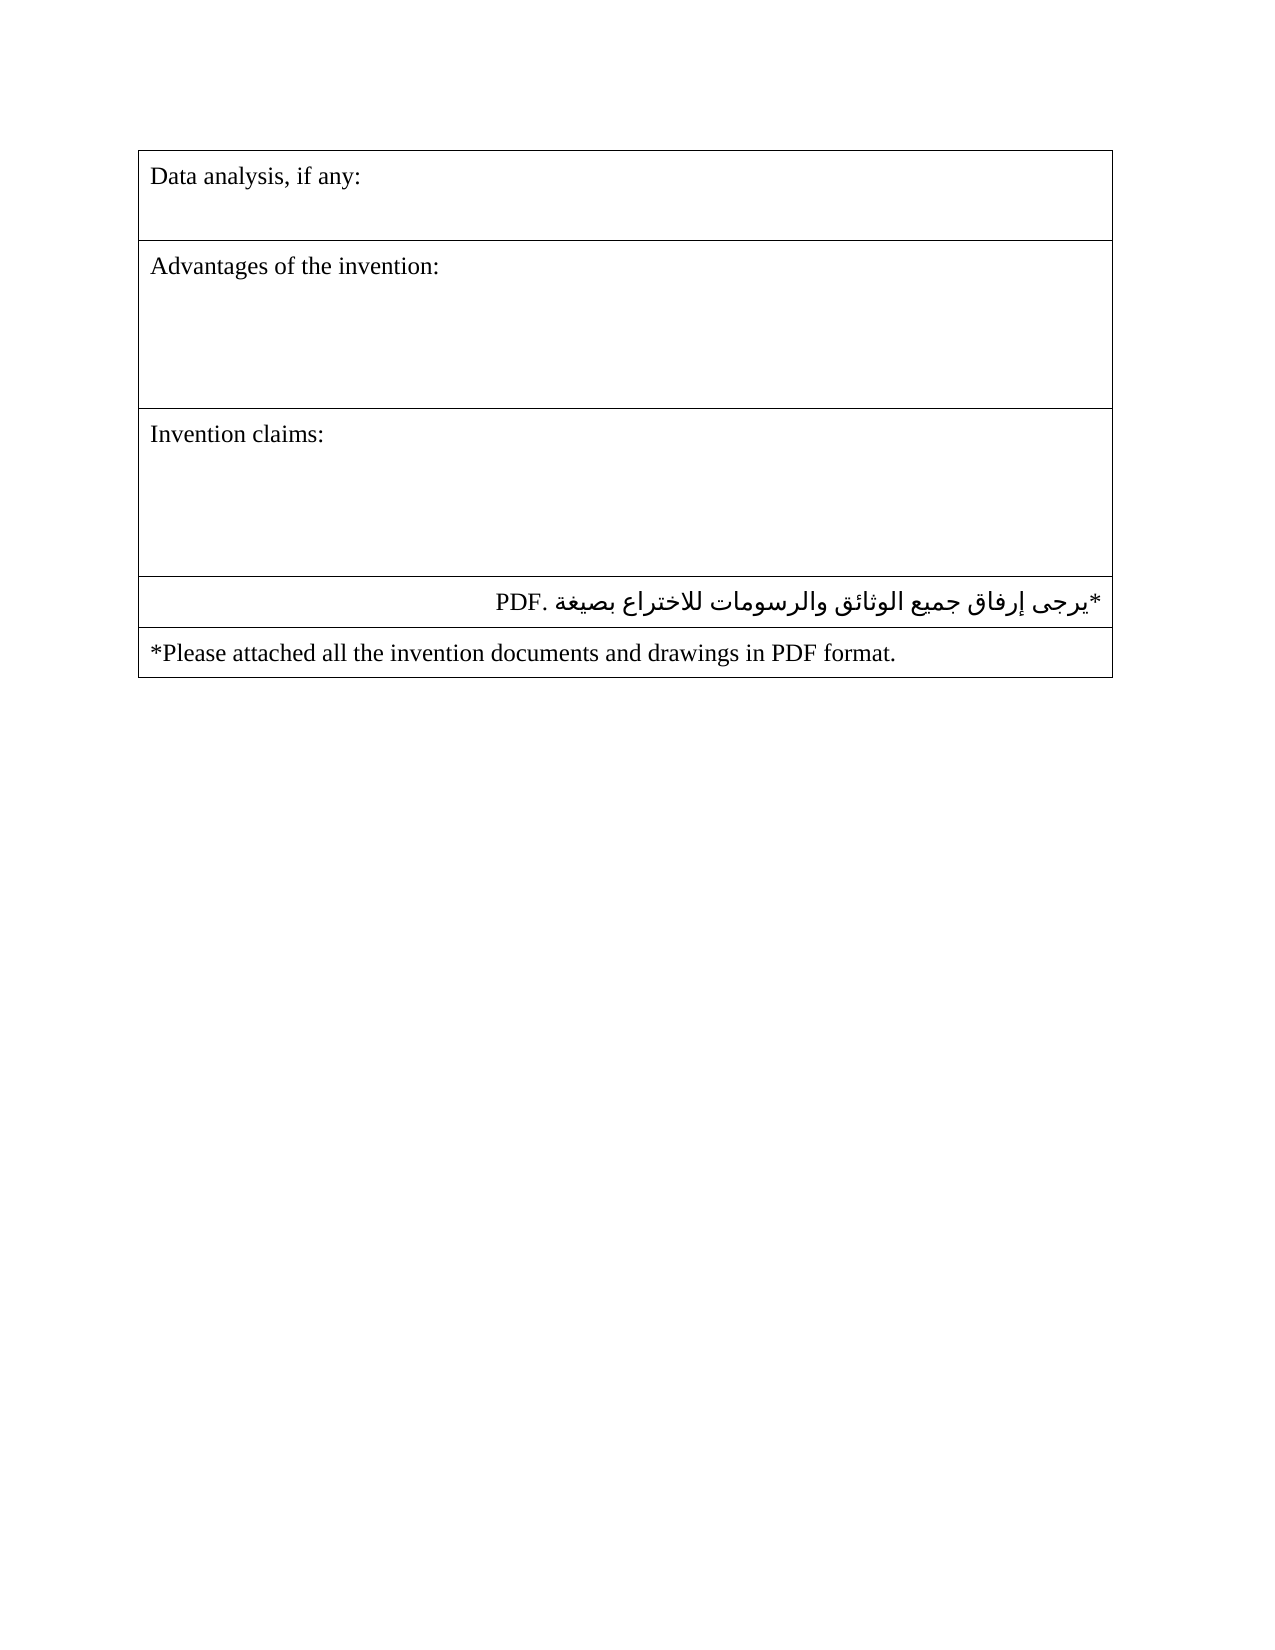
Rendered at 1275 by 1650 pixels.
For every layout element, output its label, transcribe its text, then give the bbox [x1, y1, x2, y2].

table_cell Invention claims: [139, 409, 1112, 576]
table_cell Advantages of the invention: [139, 241, 1112, 408]
table_cell *Please attached all the invention documents and drawings in PDF format. [139, 628, 1112, 677]
table_cell Data analysis, if any: [139, 151, 1112, 240]
table_cell *يرجى إرفاق جميع الوثائق والرسومات للاختراع بصيغة .PDF [139, 577, 1112, 627]
